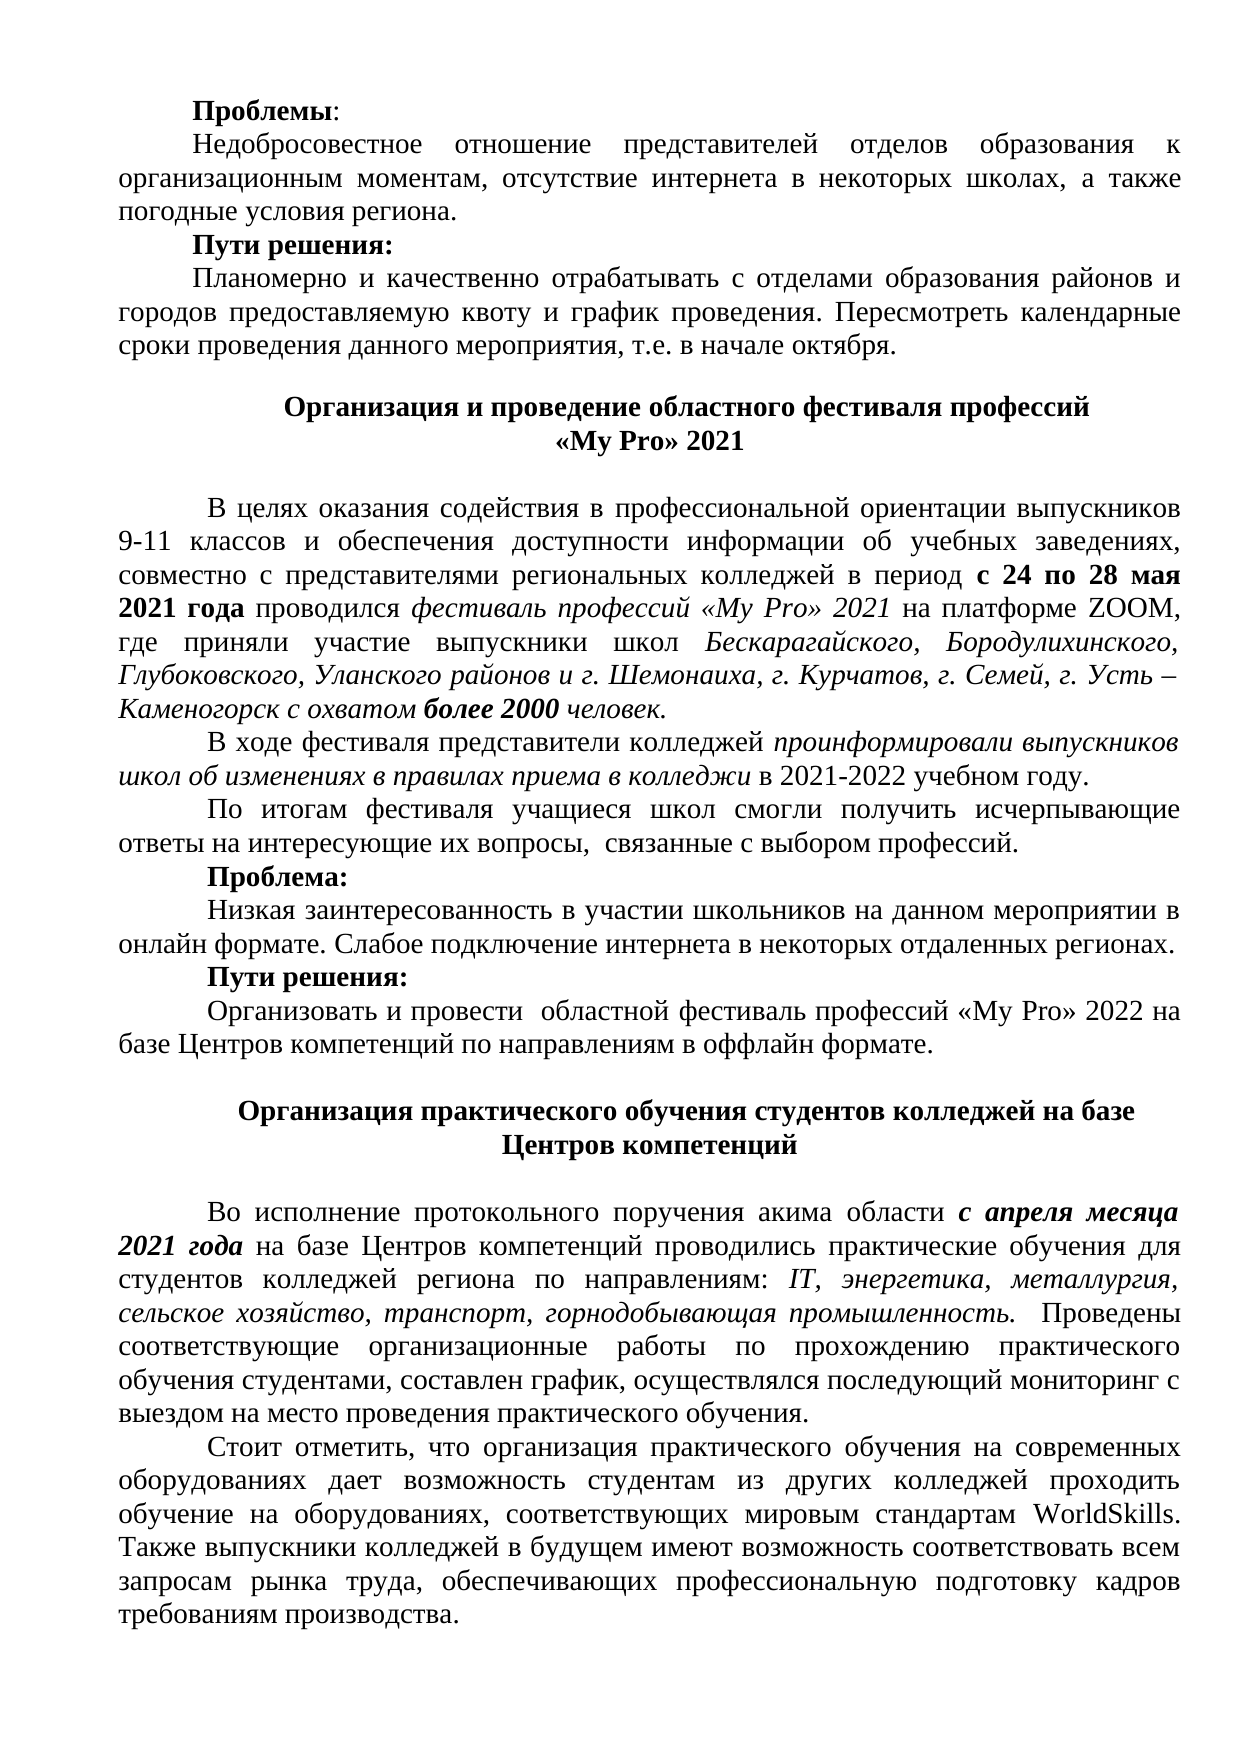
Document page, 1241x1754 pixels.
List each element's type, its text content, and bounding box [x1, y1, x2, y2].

text Недобросовестное отношение представителей отделов образования к организационным моментам, отсутствие интернета в некоторых школах, а также погодные условия региона. [118, 126, 1181, 227]
list В целях оказания содействия в профессиональной ориентации выпускников 9-11 классов и обеспечения доступности информации об учебных заведениях, совместно с представителями региональных колледжей в период с 24 по 28 мая 2021 года проводился фестиваль профессий «My Pro» 2021 на платформе ZOOM, где приняли участие выпускники школ Бескарагайского, Бородулихинского, Глубоковского, Уланского районов и г. Шемонаиха, г. Курчатов, г. Семей, г. Усть – Каменогорск с охватом более 2000 человек. [118, 490, 1181, 724]
list Организация и проведение областного фестиваля профессий «My Pro» 2021 [118, 389, 1181, 456]
list В ходе фестиваля представители колледжей проинформировали выпускников школ об изменениях в правилах приема в колледжи в 2021-2022 учебном году. [118, 724, 1181, 792]
text Во исполнение протокольного поручения акима области с апреля месяца 2021 года на базе Центров компетенций проводились практические обучения для студентов колледжей региона по направлениям: IT, энергетика, металлургия, сельское хозяйство, транспорт, горнодобывающая промышленность. Проведены соответствующие организационные работы по прохождению практического обучения студентами, составлен график, осуществлялся последующий мониторинг с выездом на место проведения практического обучения. [118, 1194, 1181, 1429]
text Планомерно и качественно отрабатывать с отделами образования районов и городов предоставляемую квоту и график проведения. Пересмотреть календарные сроки проведения данного мероприятия, т.е. в начале октября. [118, 260, 1181, 388]
list Низкая заинтересованность в участии школьников на данном мероприятии в онлайн формате. Слабое подключение интернета в некоторых отдаленных регионах. [118, 892, 1181, 959]
list Проблема: [118, 859, 1181, 892]
list Организовать и провести областной фестиваль профессий «My Pro» 2022 на базе Центров компетенций по направлениям в оффлайн формате. [118, 993, 1181, 1060]
list Пути решения: [118, 959, 1181, 993]
text Проблемы: [118, 93, 1181, 126]
text Стоит отметить, что организация практического обучения на современных оборудованиях дает возможность студентам из других колледжей проходить обучение на оборудованиях, соответствующих мировым стандартам WorldSkills. Также выпускники колледжей в будущем имеют возможность соответствовать всем запросам рынка труда, обеспечивающих профессиональную подготовку кадров требованиям производства. [118, 1429, 1181, 1630]
text Пути решения: [118, 227, 1181, 260]
list По итогам фестиваля учащиеся школ смогли получить исчерпывающие ответы на интересующие их вопросы, связанные с выбором профессий. [118, 792, 1181, 859]
text Организация практического обучения студентов колледжей на базе Центров компетенций [118, 1093, 1181, 1161]
